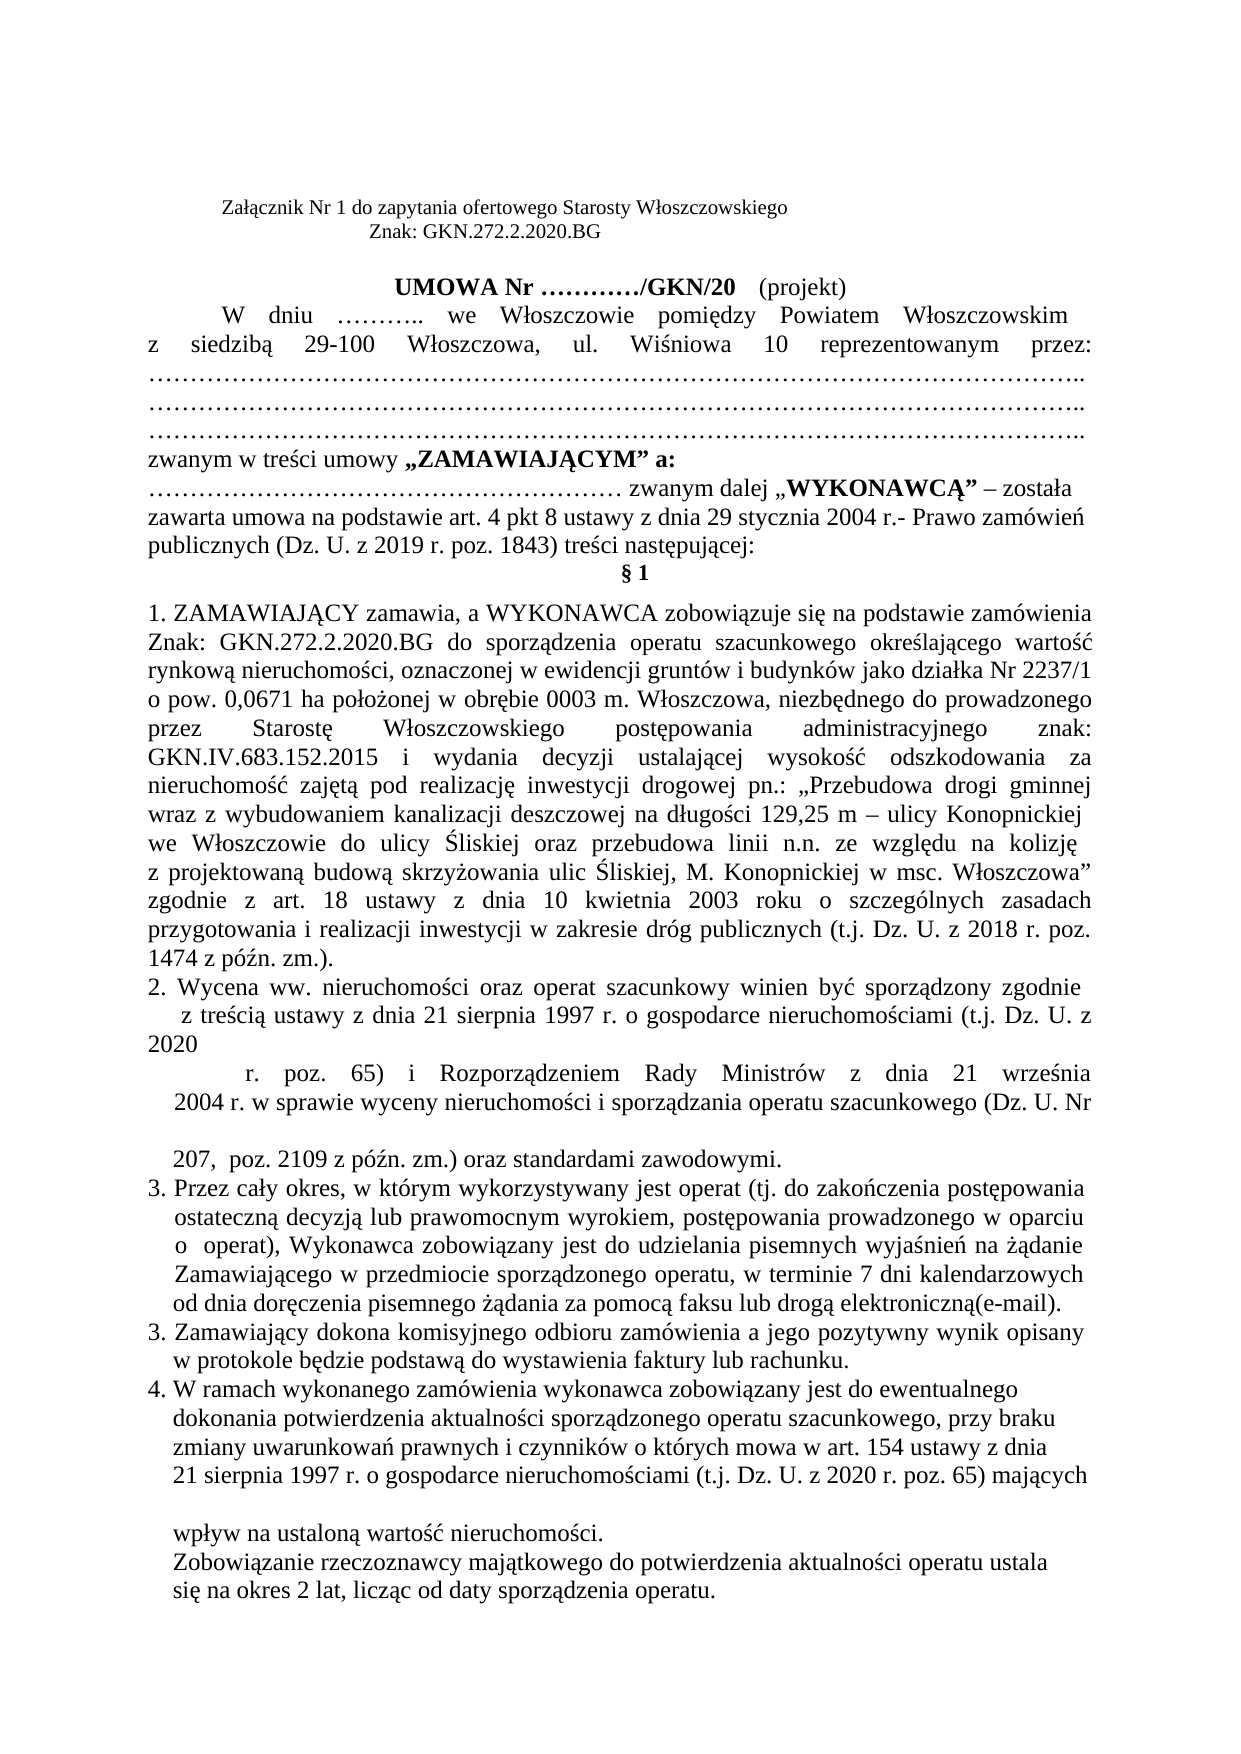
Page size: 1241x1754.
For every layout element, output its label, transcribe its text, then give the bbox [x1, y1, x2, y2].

text Załącznik Nr 1 do zapytania ofertowego Starosty Włoszczowskiego Znak: GKN.272.2.2020.BG [148, 195, 1093, 243]
text W dniu ……….. we Włoszczowie pomiędzy Powiatem Włoszczowskim z siedzibą 29-100 Włoszczowa, ul. Wiśniowa 10 reprezentowanym przez: ………………………………………………………………………………………………….. [148, 300, 1093, 387]
text ………………………………………………… zwanym dalej „WYKONAWCĄ” – została zawarta umowa na podstawie art. 4 pkt 8 ustawy z dnia 29 stycznia 2004 r.- Prawo zamówień publicznych (Dz. U. z 2019 r. poz. 1843) treści następującej: [148, 473, 1093, 559]
text 1. ZAMAWIAJĄCY zamawia, a WYKONAWCA zobowiązuje się na podstawie zamówienia Znak: GKN.272.2.2020.BG do sporządzenia operatu szacunkowego określającego wartość rynkową nieruchomości, oznaczonej w ewidencji gruntów i budynków jako działka Nr 2237/1 o pow. 0,0671 ha położonej w obrębie 0003 m. Włoszczowa, niezbędnego do prowadzonego przez Starostę Włoszczowskiego postępowania administracyjnego znak: GKN.IV.683.152.2015 i wydania decyzji ustalającej wysokość odszkodowania za nieruchomość zajętą pod realizację inwestycji drogowej pn.: „Przebudowa drogi gminnej wraz z wybudowaniem kanalizacji deszczowej na długości 129,25 m – ulicy Konopnickiej we Włoszczowie do ulicy Śliskiej oraz przebudowa linii n.n. ze względu na kolizję z projektowaną budową skrzyżowania ulic Śliskiej, M. Konopnickiej w msc. Włoszczowa” zgodnie z art. 18 ustawy z dnia 10 kwietnia 2003 roku o szczególnych zasadach przygotowania i realizacji inwestycji w zakresie dróg publicznych (t.j. Dz. U. z 2018 r. poz. 1474 z późn. zm.). [148, 598, 1093, 972]
text ………………………………………………………………………………………………….. [148, 387, 1093, 415]
text 3. Zamawiający dokona komisyjnego odbioru zamówienia a jego pozytywny wynik opisany w protokole będzie podstawą do wystawienia faktury lub rachunku. [148, 1317, 1093, 1374]
subtitle UMOWA Nr …………/GKN/20 (projekt) [148, 272, 1093, 300]
text 2. Wycena ww. nieruchomości oraz operat szacunkowy winien być sporządzony zgodnie z treścią ustawy z dnia 21 sierpnia 1997 r. o gospodarce nieruchomościami (t.j. Dz. U. z 2020 r. poz. 65) i Rozporządzeniem Rady Ministrów z dnia 21 września 2004 r. w sprawie wyceny nieruchomości i sporządzania operatu szacunkowego (Dz. U. Nr 207, poz. 2109 z późn. zm.) oraz standardami zawodowymi. [148, 972, 1093, 1173]
text 4. W ramach wykonanego zamówienia wykonawca zobowiązany jest do ewentualnego dokonania potwierdzenia aktualności sporządzonego operatu szacunkowego, przy braku zmiany uwarunkowań prawnych i czynników o których mowa w art. 154 ustawy z dnia 21 sierpnia 1997 r. o gospodarce nieruchomościami (t.j. Dz. U. z 2020 r. poz. 65) mających wpływ na ustaloną wartość nieruchomości. Zobowiązanie rzeczoznawcy majątkowego do potwierdzenia aktualności operatu ustala się na okres 2 lat, licząc od daty sporządzenia operatu. [148, 1374, 1093, 1604]
text …………………………………………………………………………………………………..zwanym w treści umowy „ZAMAWIAJĄCYM” a: [148, 415, 1093, 473]
text 3. Przez cały okres, w którym wykorzystywany jest operat (tj. do zakończenia postępowania ostateczną decyzją lub prawomocnym wyrokiem, postępowania prowadzonego w oparciu o operat), Wykonawca zobowiązany jest do udzielania pisemnych wyjaśnień na żądanie Zamawiającego w przedmiocie sporządzonego operatu, w terminie 7 dni kalendarzowych od dnia doręczenia pisemnego żądania za pomocą faksu lub drogą elektroniczną(e-mail). [148, 1173, 1093, 1317]
text § 1 [177, 559, 1093, 585]
